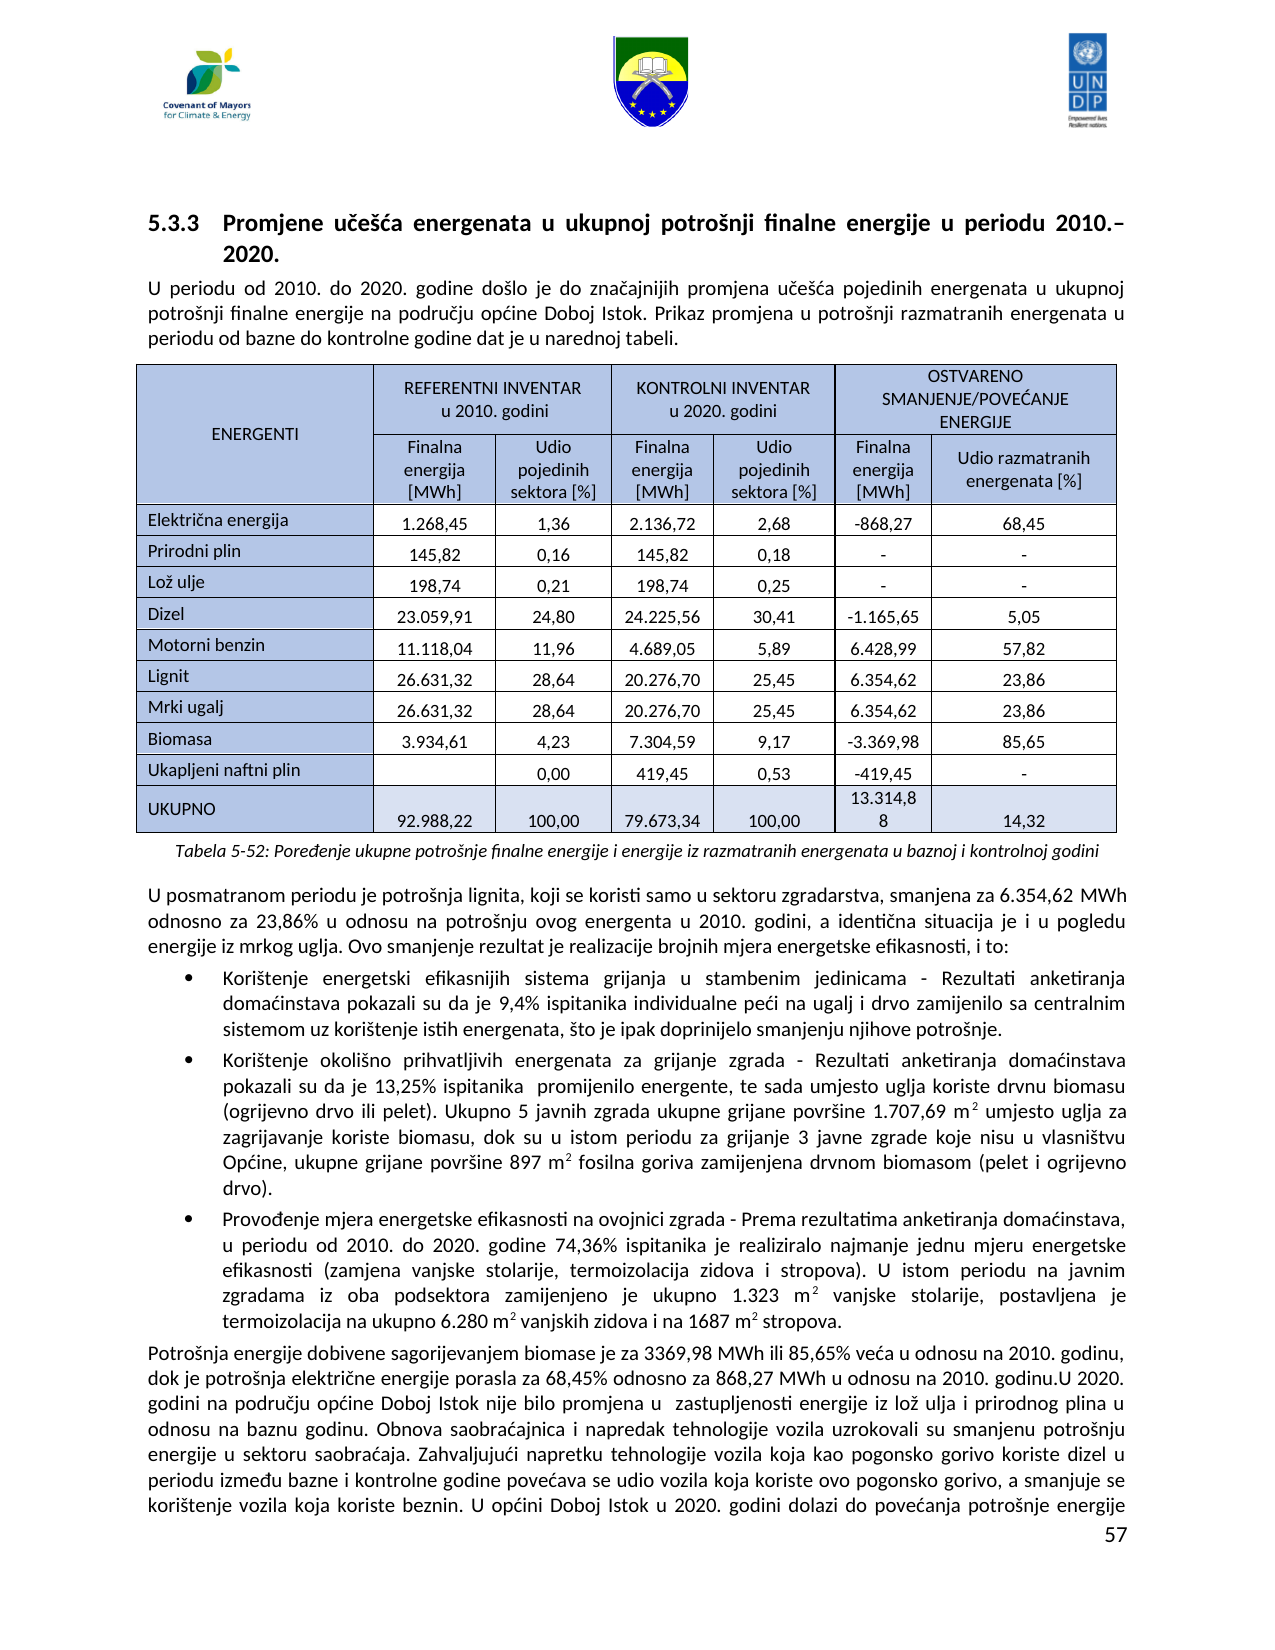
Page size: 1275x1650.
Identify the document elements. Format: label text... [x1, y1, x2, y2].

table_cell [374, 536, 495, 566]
picture [1066, 31, 1107, 128]
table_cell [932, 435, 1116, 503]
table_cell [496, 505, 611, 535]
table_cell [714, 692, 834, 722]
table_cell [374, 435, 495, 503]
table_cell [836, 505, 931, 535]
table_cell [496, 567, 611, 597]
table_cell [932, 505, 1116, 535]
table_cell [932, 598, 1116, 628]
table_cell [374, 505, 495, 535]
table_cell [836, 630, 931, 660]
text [148, 1340, 1127, 1518]
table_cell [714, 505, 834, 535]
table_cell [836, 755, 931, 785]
picture [613, 36, 689, 127]
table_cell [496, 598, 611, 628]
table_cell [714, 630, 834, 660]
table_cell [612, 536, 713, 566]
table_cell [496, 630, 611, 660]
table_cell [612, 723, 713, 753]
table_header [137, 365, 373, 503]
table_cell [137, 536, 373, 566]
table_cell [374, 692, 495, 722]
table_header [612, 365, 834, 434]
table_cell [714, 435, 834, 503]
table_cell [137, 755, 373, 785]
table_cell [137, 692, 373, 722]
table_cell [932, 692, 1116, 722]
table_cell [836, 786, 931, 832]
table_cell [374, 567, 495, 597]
text U posmatranom periodu je potrošnja lignita, koji se koristi samo u sektoru zgradarstva, smanjena za 6.354,62 MWh odnosno za 23,86% u odnosu na potrošnju ovog energenta u 2010. godini, a identična situacija je i u pogledu energije iz mrkog uglja. Ovo smanjenje rezultat je realizacije brojnih mjera energetske efikasnosti, i to: [148, 883, 1127, 959]
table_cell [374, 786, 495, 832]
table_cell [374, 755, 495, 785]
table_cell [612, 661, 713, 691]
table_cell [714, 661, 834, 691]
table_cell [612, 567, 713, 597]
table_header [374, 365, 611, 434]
list Provođenje mjera energetske efikasnosti na ovojnici zgrada - Prema rezultatima anketiranja domaćinstava, u periodu od 2010. do 2020. godine 74,36% ispitanika je realiziralo najmanje jednu mjeru energetske efikasnosti (zamjena vanjske stolarije, termoizolacija zidova i stropova). U istom periodu na javnim zgradama iz oba podsektora zamijenjeno je ukupno 1.323 m2 vanjske stolarije, postavljena je termoizolacija na ukupno 6.280 m2 vanjskih zidova i na 1687 m2 stropova. [185, 1206, 1127, 1333]
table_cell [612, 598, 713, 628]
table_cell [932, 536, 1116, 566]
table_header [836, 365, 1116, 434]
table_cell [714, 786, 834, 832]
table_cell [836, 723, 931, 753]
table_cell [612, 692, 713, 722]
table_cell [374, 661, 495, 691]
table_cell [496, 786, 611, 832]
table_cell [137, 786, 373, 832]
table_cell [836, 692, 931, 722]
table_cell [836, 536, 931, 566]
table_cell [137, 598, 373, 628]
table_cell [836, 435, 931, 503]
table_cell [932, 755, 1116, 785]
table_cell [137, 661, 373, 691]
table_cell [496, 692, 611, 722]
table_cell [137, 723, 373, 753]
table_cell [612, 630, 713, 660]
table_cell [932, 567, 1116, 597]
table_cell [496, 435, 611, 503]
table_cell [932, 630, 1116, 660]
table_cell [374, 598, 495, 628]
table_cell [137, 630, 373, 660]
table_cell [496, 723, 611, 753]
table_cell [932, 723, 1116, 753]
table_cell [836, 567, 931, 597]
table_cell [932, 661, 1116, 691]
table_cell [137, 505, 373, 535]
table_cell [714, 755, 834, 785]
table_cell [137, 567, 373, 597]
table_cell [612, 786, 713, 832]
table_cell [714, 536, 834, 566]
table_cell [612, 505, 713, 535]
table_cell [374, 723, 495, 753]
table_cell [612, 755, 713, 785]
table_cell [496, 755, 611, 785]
text U periodu od 2010. do 2020. godine došlo je do značajnijih promjena učešća pojedinih energenata u ukupnoj potrošnji finalne energije na području općine Doboj Istok. Prikaz promjena u potrošnji razmatranih energenata u periodu od bazne do kontrolne godine dat je u narednoj tabeli. [148, 275, 1127, 351]
subtitle Promjene učešća energenata u ukupnoj potrošnji finalne energije u periodu 2010.–2020. [148, 207, 1127, 268]
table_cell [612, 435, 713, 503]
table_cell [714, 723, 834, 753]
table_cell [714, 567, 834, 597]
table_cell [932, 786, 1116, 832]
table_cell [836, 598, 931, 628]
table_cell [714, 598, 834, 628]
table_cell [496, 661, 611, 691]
list Korištenje okolišno prihvatljivih energenata za grijanje zgrada - Rezultati anketiranja domaćinstava pokazali su da je 13,25% ispitanika promijenilo energente, te sada umjesto uglja koriste drvnu biomasu (ogrijevno drvo ili pelet). Ukupno 5 javnih zgrada ukupne grijane površine 1.707,69 m2 umjesto uglja za zagrijavanje koriste biomasu, dok su u istom periodu za grijanje 3 javne zgrade koje nisu u vlasništvu Općine, ukupne grijane površine 897 m2 fosilna goriva zamijenjena drvnom biomasom (pelet i ogrijevno drvo). [185, 1048, 1127, 1200]
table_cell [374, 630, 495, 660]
list Korištenje energetski efikasnijih sistema grijanja u stambenim jedinicama - Rezultati anketiranja domaćinstava pokazali su da je 9,4% ispitanika individualne peći na ugalj i drvo zamijenilo sa centralnim sistemom uz korištenje istih energenata, što je ipak doprinijelo smanjenju njihove potrošnje. [185, 965, 1127, 1041]
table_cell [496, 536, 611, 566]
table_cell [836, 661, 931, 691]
